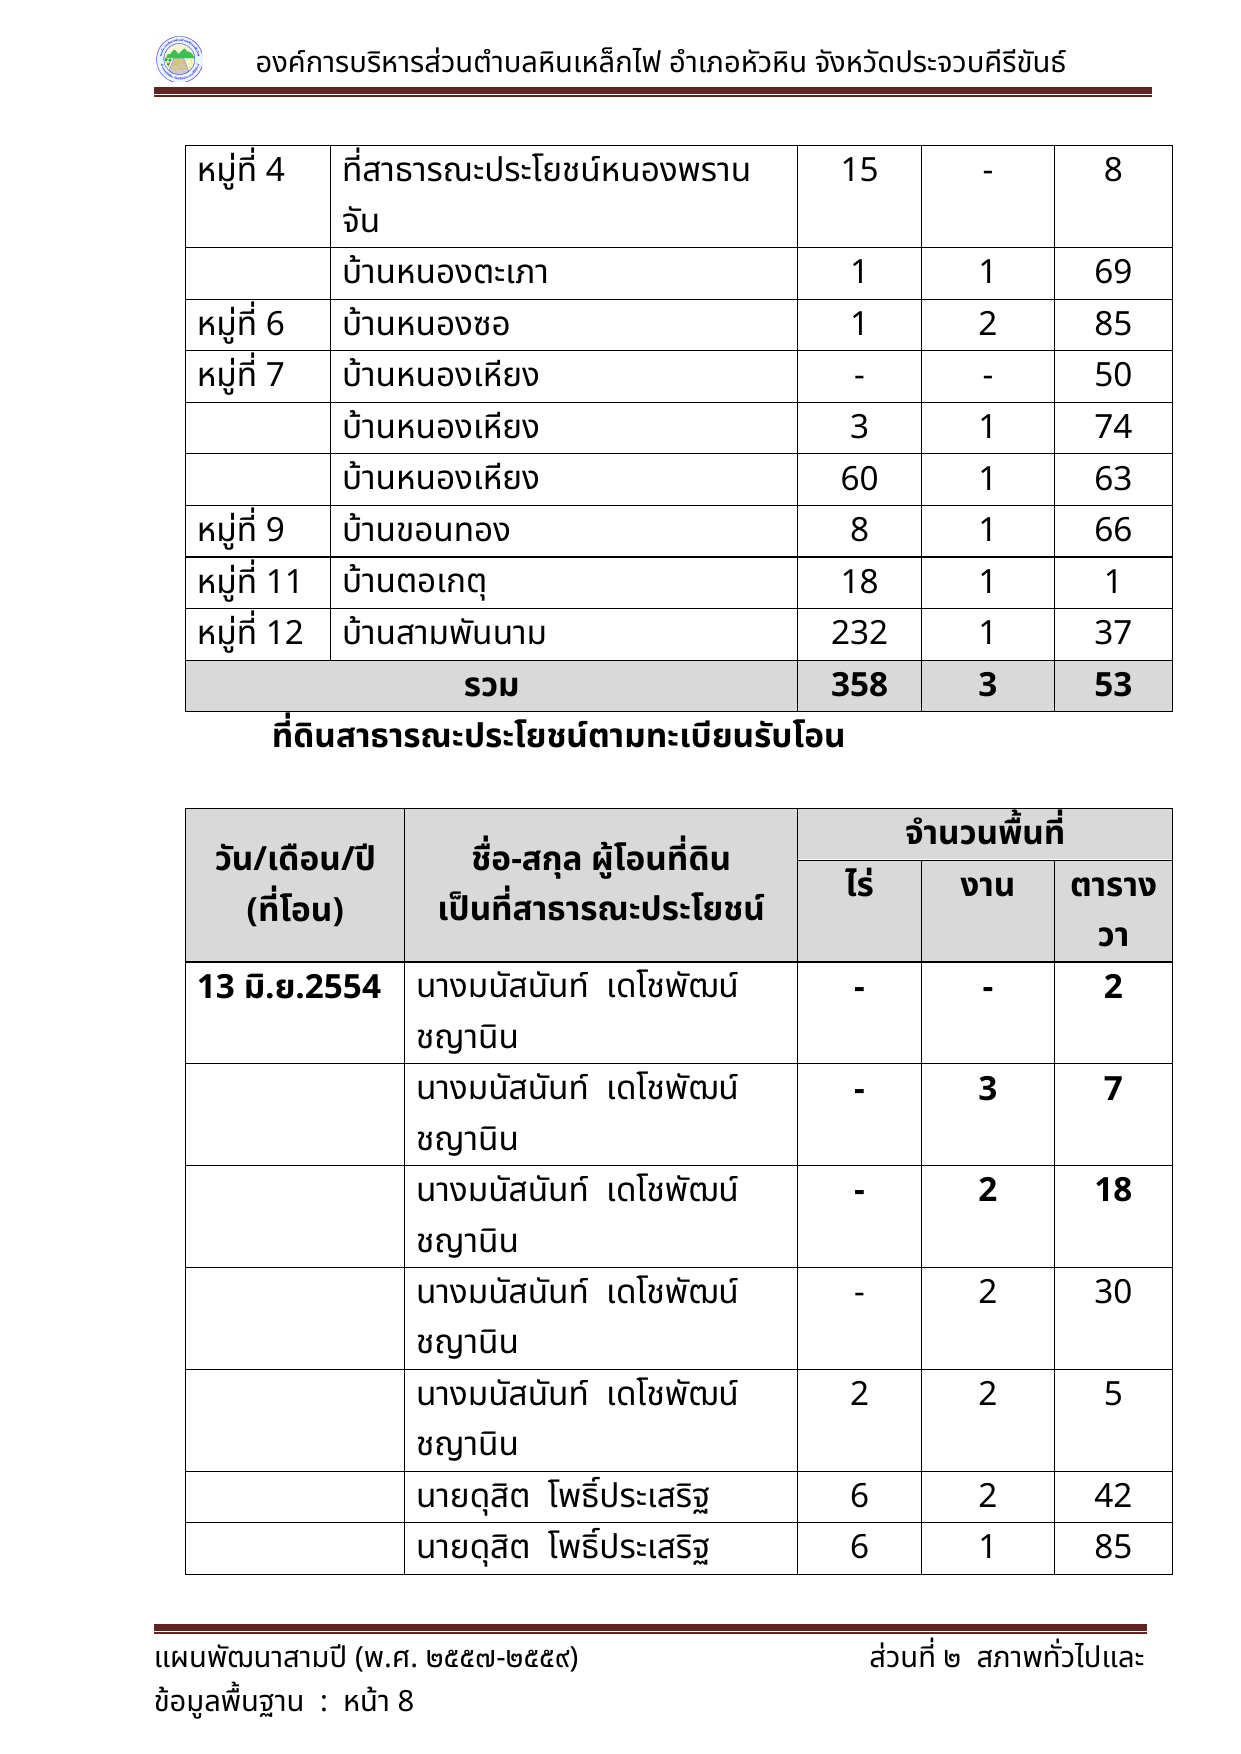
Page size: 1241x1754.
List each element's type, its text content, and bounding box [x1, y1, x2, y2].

table_cell [186, 454, 330, 505]
table_cell [186, 1166, 404, 1267]
table_cell 232 [798, 609, 921, 660]
table_cell หมู่ที่ 11 [186, 558, 330, 608]
table_cell 5 [1055, 1370, 1172, 1471]
table_cell 1 [922, 454, 1054, 505]
table_cell 1 [922, 248, 1054, 298]
table_header จำนวนพื้นที่ [798, 809, 1172, 859]
table_cell นางมนัสนันท์ เดโชพัฒน์ชญานิน [405, 1166, 797, 1267]
table_cell นางมนัสนันท์ เดโชพัฒน์ชญานิน [405, 1370, 797, 1471]
table_cell - [922, 963, 1054, 1063]
table_cell 358 [798, 661, 921, 711]
table_cell - [798, 1064, 921, 1165]
table_cell 63 [1055, 454, 1172, 505]
table_cell บ้านหนองเหียง [331, 454, 797, 505]
table_cell หมู่ที่ 4 [186, 146, 330, 247]
table_cell 2 [922, 1166, 1054, 1267]
table_cell หมู่ที่ 6 [186, 300, 330, 350]
table_cell [186, 1523, 404, 1574]
table_cell บ้านสามพันนาม [331, 609, 797, 660]
table_cell บ้านหนองเหียง [331, 403, 797, 453]
table_cell 3 [922, 661, 1054, 711]
table_cell 1 [922, 403, 1054, 453]
table_cell [186, 1268, 404, 1369]
table_cell นางมนัสนันท์ เดโชพัฒน์ชญานิน [405, 963, 797, 1063]
table_cell 1 [922, 1523, 1054, 1574]
table_cell 66 [1055, 506, 1172, 556]
table_cell 85 [1055, 1523, 1172, 1574]
table_cell 15 [798, 146, 921, 247]
table_cell 6 [798, 1523, 921, 1574]
table_cell [186, 1064, 404, 1165]
table_cell ไร่ [798, 861, 921, 961]
table_cell นายดุสิต โพธิ์ประเสริฐ [405, 1472, 797, 1522]
table_cell 18 [798, 558, 921, 608]
table_cell [186, 1472, 404, 1522]
table_cell 2 [922, 1472, 1054, 1522]
table_cell 74 [1055, 403, 1172, 453]
table_cell 85 [1055, 300, 1172, 350]
table_cell บ้านขอนทอง [331, 506, 797, 556]
table_cell 8 [1055, 146, 1172, 247]
table_cell 1 [922, 506, 1054, 556]
table_cell 2 [922, 300, 1054, 350]
table_cell - [798, 351, 921, 402]
table_cell 1 [798, 248, 921, 298]
table_cell 13 มิ.ย.2554 [186, 963, 404, 1063]
table_cell - [922, 146, 1054, 247]
table_cell 50 [1055, 351, 1172, 402]
table_cell ตารางวา [1055, 861, 1172, 961]
table_cell 3 [798, 403, 921, 453]
table_cell 30 [1055, 1268, 1172, 1369]
table_cell หมู่ที่ 9 [186, 506, 330, 556]
table_cell บ้านหนองเหียง [331, 351, 797, 402]
table_cell 69 [1055, 248, 1172, 298]
table_header วัน/เดือน/ปี (ที่โอน) [186, 809, 404, 961]
table_cell ที่สาธารณะประโยชน์หนองพรานจัน [331, 146, 797, 247]
table_cell [186, 403, 330, 453]
table_cell 2 [798, 1370, 921, 1471]
table_cell 37 [1055, 609, 1172, 660]
table_header ชื่อ-สกุล ผู้โอนที่ดิน เป็นที่สาธารณะประโยชน์ [405, 809, 797, 961]
table_cell งาน [922, 861, 1054, 961]
table_cell บ้านหนองซอ [331, 300, 797, 350]
table_cell 1 [798, 300, 921, 350]
table_cell 18 [1055, 1166, 1172, 1267]
table_cell หมู่ที่ 12 [186, 609, 330, 660]
table_cell นางมนัสนันท์ เดโชพัฒน์ชญานิน [405, 1064, 797, 1165]
table_cell 42 [1055, 1472, 1172, 1522]
table_cell บ้านหนองตะเภา [331, 248, 797, 298]
table_cell - [798, 1166, 921, 1267]
table_cell 60 [798, 454, 921, 505]
table_cell [186, 1370, 404, 1471]
table_cell บ้านตอเกตุ [331, 558, 797, 608]
table_cell 2 [922, 1268, 1054, 1369]
table_cell 2 [922, 1370, 1054, 1471]
picture [155, 33, 203, 81]
table_cell นายดุสิต โพธิ์ประเสริฐ [405, 1523, 797, 1574]
table_cell 7 [1055, 1064, 1172, 1165]
table_cell รวม [186, 661, 797, 711]
table_cell 6 [798, 1472, 921, 1522]
table_cell 8 [798, 506, 921, 556]
table_cell 2 [1055, 963, 1172, 1063]
table_cell หมู่ที่ 7 [186, 351, 330, 402]
table_cell - [798, 963, 921, 1063]
table_cell 1 [922, 609, 1054, 660]
table_cell [186, 248, 330, 298]
table_cell 53 [1055, 661, 1172, 711]
table_cell 1 [1055, 558, 1172, 608]
table_cell - [798, 1268, 921, 1369]
text ที่ดินสาธารณะประโยชน์ตามทะเบียนรับโอน [197, 712, 1152, 763]
table_cell - [922, 351, 1054, 402]
table_cell นางมนัสนันท์ เดโชพัฒน์ชญานิน [405, 1268, 797, 1369]
table_cell 1 [922, 558, 1054, 608]
table_cell 3 [922, 1064, 1054, 1165]
